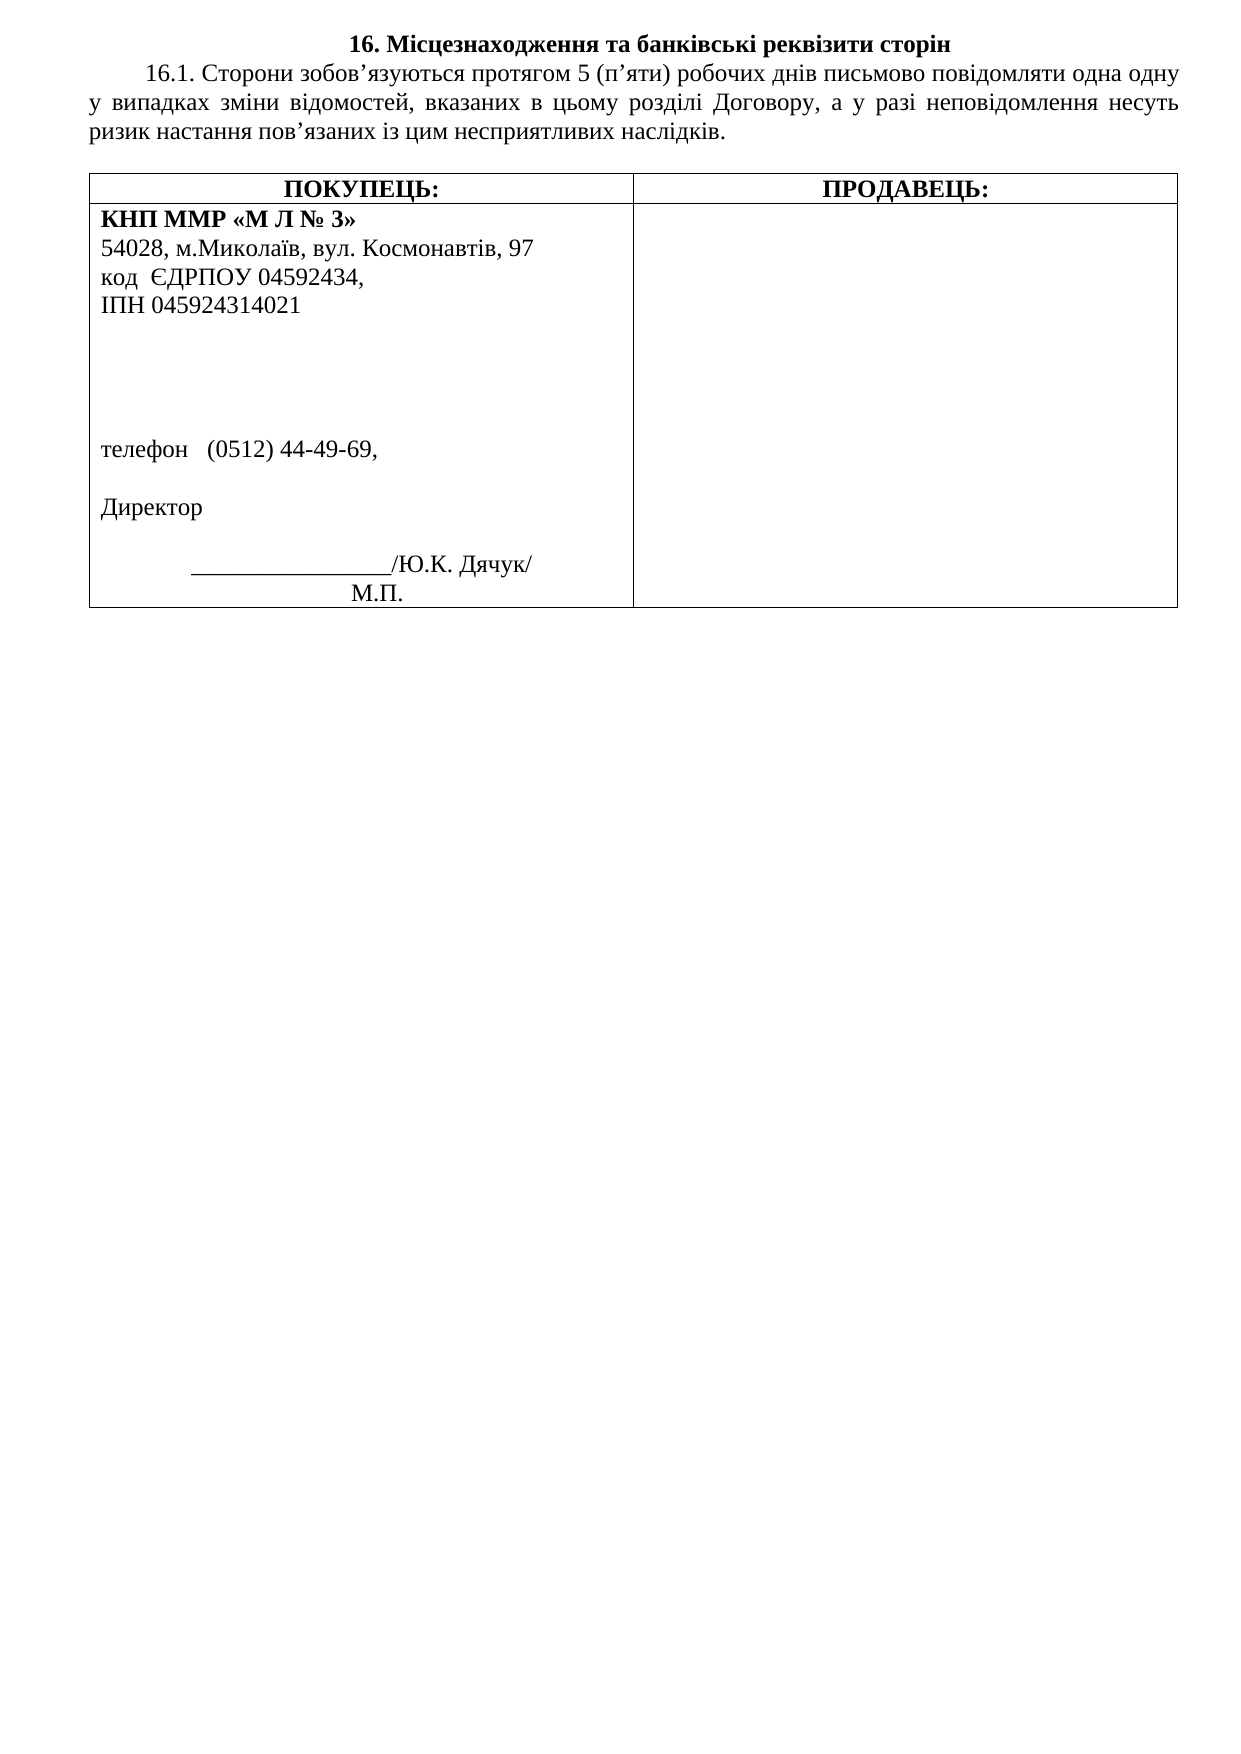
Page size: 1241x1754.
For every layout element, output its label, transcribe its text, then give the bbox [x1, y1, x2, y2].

text 16. Місцезнаходження та банківські реквізити сторін [118, 29, 1181, 58]
table_cell КНП ММР «М Л № 3» 54028, м.Миколаїв, вул. Космонавтів, 97 код ЄДРПОУ 04592434, ІПН 045924314021 телефон (0512) 44-49-69, Директор ________________/Ю.К. Дячук/ М.П. [90, 204, 633, 607]
table_header ПОКУПЕЦЬ: [90, 174, 633, 203]
table_cell [634, 204, 1177, 607]
table_header ПРОДАВЕЦЬ: [634, 174, 1177, 203]
text 16.1. Сторони зобов’язуються протягом 5 (п’яти) робочих днів письмово повідомляти одна одну у випадках зміни відомостей, вказаних в цьому розділі Договору, а у разі неповідомлення несуть ризик настання пов’язаних із цим несприятливих наслідків. [89, 58, 1181, 144]
